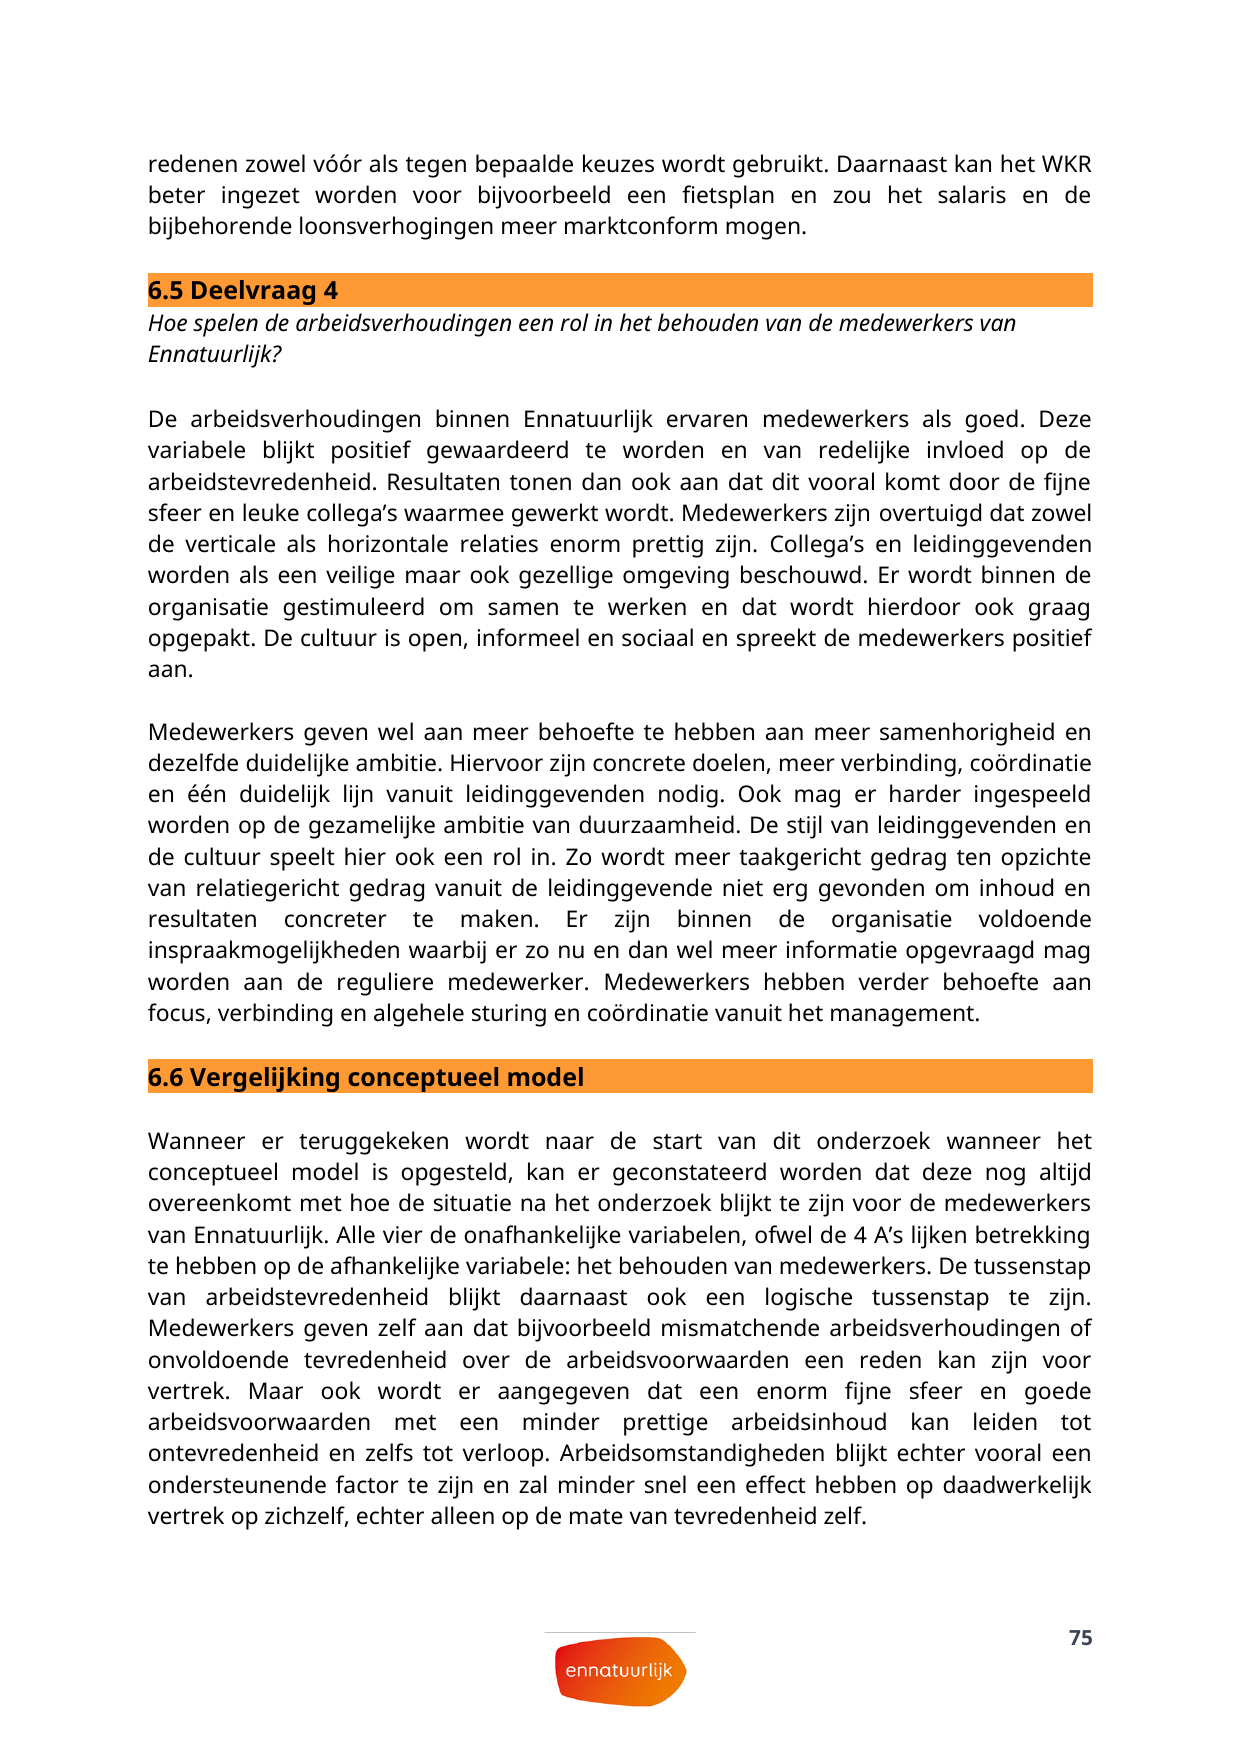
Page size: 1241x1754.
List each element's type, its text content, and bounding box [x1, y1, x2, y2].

subtitle 6.5 Deelvraag 4 [148, 273, 1093, 307]
text De arbeidsverhoudingen binnen Ennatuurlijk ervaren medewerkers als goed. Deze variabele blijkt positief gewaardeerd te worden en van redelijke invloed op de arbeidstevredenheid. Resultaten tonen dan ook aan dat dit vooral komt door de fijne sfeer en leuke collega’s waarmee gewerkt wordt. Medewerkers zijn overtuigd dat zowel de verticale als horizontale relaties enorm prettig zijn. Collega’s en leidinggevenden worden als een veilige maar ook gezellige omgeving beschouwd. Er wordt binnen de organisatie gestimuleerd om samen te werken en dat wordt hierdoor ook graag opgepakt. De cultuur is open, informeel en sociaal en spreekt de medewerkers positief aan. [148, 403, 1093, 684]
text Medewerkers geven wel aan meer behoefte te hebben aan meer samenhorigheid en dezelfde duidelijke ambitie. Hiervoor zijn concrete doelen, meer verbinding, coördinatie en één duidelijk lijn vanuit leidinggevenden nodig. Ook mag er harder ingespeeld worden op de gezamelijke ambitie van duurzaamheid. De stijl van leidinggevenden en de cultuur speelt hier ook een rol in. Zo wordt meer taakgericht gedrag ten opzichte van relatiegericht gedrag vanuit de leidinggevende niet erg gevonden om inhoud en resultaten concreter te maken. Er zijn binnen de organisatie voldoende inspraakmogelijkheden waarbij er zo nu en dan wel meer informatie opgevraagd mag worden aan de reguliere medewerker. Medewerkers hebben verder behoefte aan focus, verbinding en algehele sturing en coördinatie vanuit het management. [148, 716, 1093, 1028]
text Hoe spelen de arbeidsverhoudingen een rol in het behouden van de medewerkers van Ennatuurlijk? [148, 307, 1093, 369]
subtitle 6.6 Vergelijking conceptueel model [148, 1059, 1093, 1093]
text Wanneer er teruggekeken wordt naar de start van dit onderzoek wanneer het conceptueel model is opgesteld, kan er geconstateerd worden dat deze nog altijd overeenkomt met hoe de situatie na het onderzoek blijkt te zijn voor de medewerkers van Ennatuurlijk. Alle vier de onafhankelijke variabelen, ofwel de 4 A’s lijken betrekking te hebben op de afhankelijke variabele: het behouden van medewerkers. De tussenstap van arbeidstevredenheid blijkt daarnaast ook een logische tussenstap te zijn. Medewerkers geven zelf aan dat bijvoorbeeld mismatchende arbeidsverhoudingen of onvoldoende tevredenheid over de arbeidsvoorwaarden een reden kan zijn voor vertrek. Maar ook wordt er aangegeven dat een enorm fijne sfeer en goede arbeidsvoorwaarden met een minder prettige arbeidsinhoud kan leiden tot ontevredenheid en zelfs tot verloop. Arbeidsomstandigheden blijkt echter vooral een ondersteunende factor te zijn en zal minder snel een effect hebben op daadwerkelijk vertrek op zichzelf, echter alleen op de mate van tevredenheid zelf. [148, 1125, 1093, 1531]
picture [544, 1595, 696, 1747]
